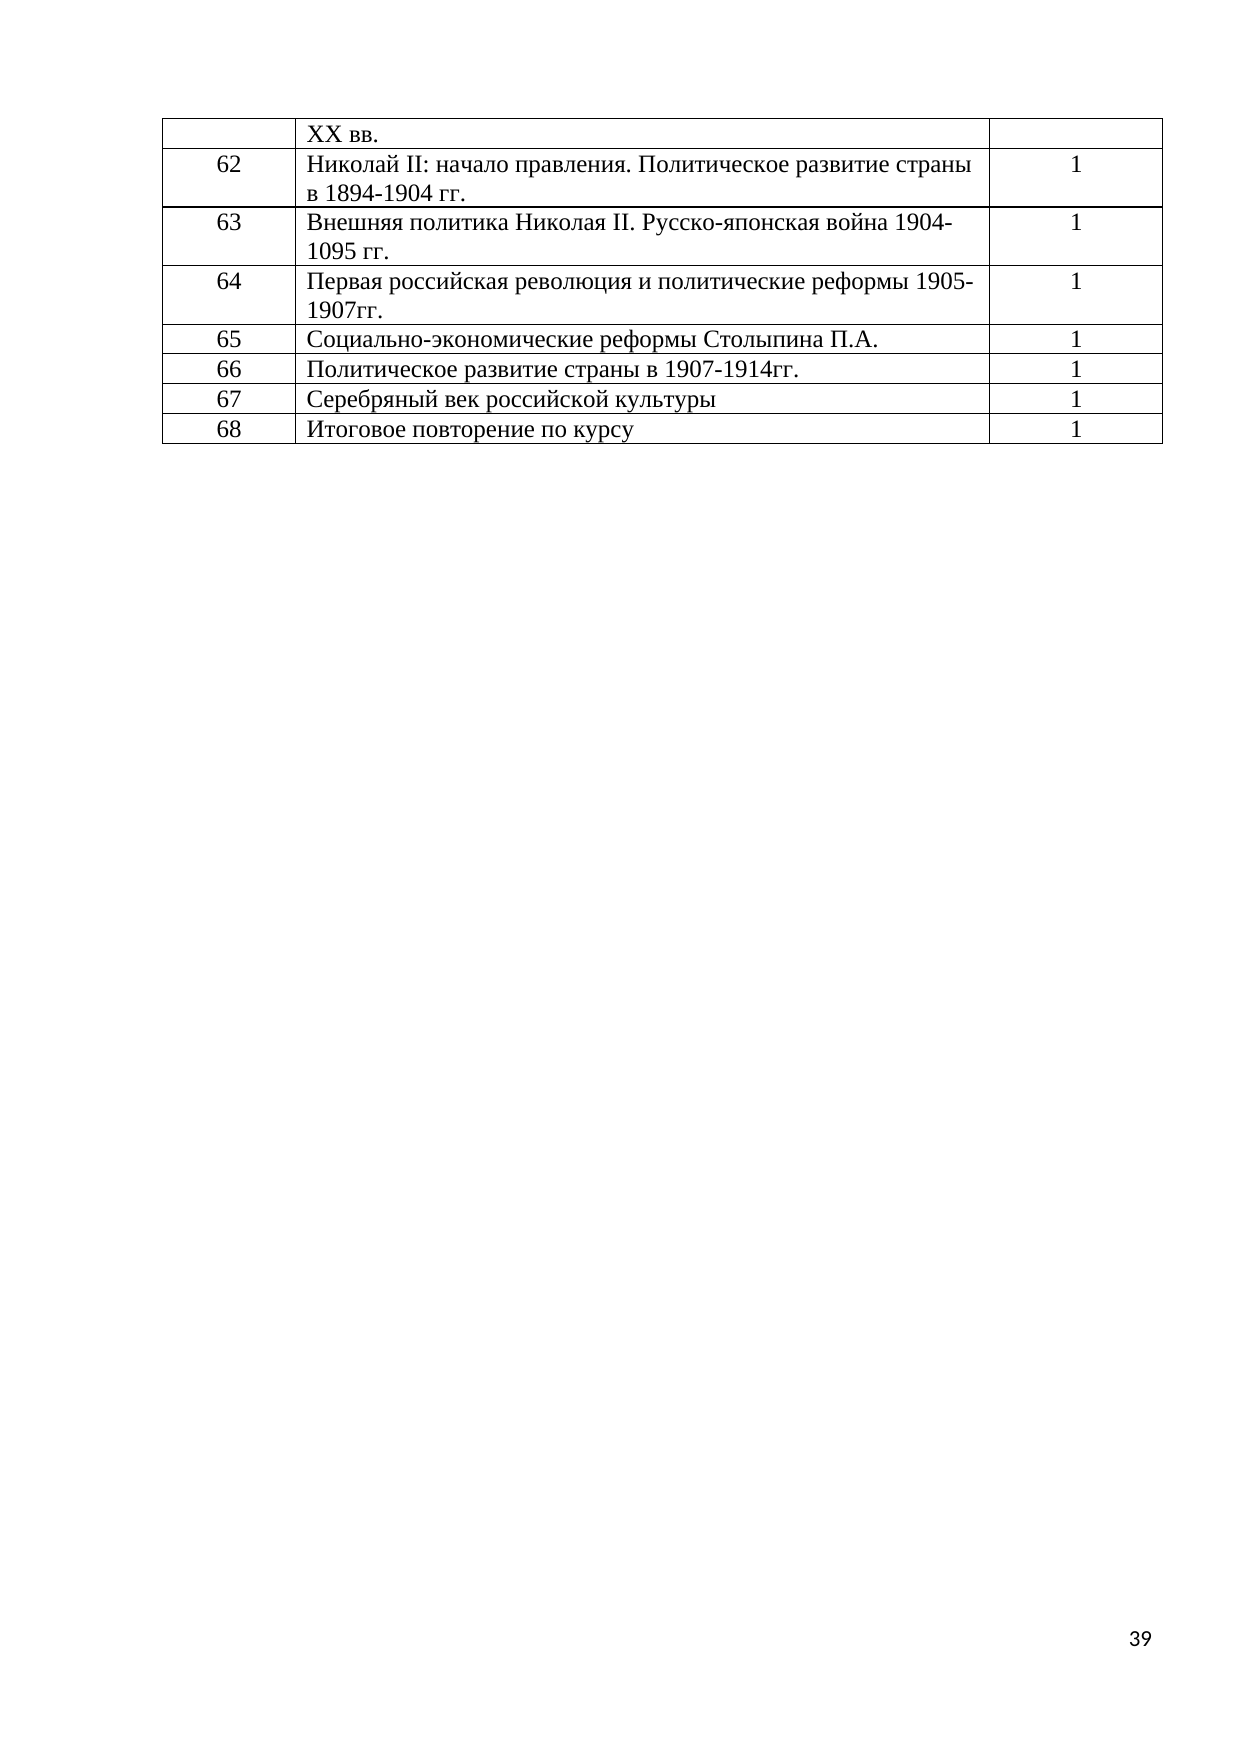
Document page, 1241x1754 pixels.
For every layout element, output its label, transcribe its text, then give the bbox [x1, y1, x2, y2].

table_cell 68 [163, 414, 295, 443]
table_cell 63 [163, 208, 295, 265]
table_cell Социально-экономические реформы Столыпина П.А. [296, 325, 989, 353]
table_cell 67 [163, 384, 295, 413]
table_cell Серебряный век российской культуры [296, 384, 989, 413]
table_cell 1 [990, 414, 1162, 443]
table_cell 1 [990, 119, 1162, 148]
table_cell Политическое развитие страны в 1907-1914гг. [296, 354, 989, 383]
table_cell 1 [990, 266, 1162, 323]
table_cell 65 [163, 325, 295, 353]
table_cell Внешняя политика Николая II. Русско-японская война 1904-1095 гг. [296, 208, 989, 265]
table_cell 66 [163, 354, 295, 383]
table_cell Итоговое повторение по курсу [296, 414, 989, 443]
table_cell 1 [990, 354, 1162, 383]
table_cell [296, 119, 989, 148]
table_cell 61 [163, 119, 295, 148]
table_cell Первая российская революция и политические реформы 1905-1907гг. [296, 266, 989, 323]
table_cell 1 [990, 208, 1162, 265]
table_cell 62 [163, 149, 295, 206]
table_cell 1 [990, 384, 1162, 413]
table_cell 1 [990, 325, 1162, 353]
table_cell Николай II: начало правления. Политическое развитие страны в 1894-1904 гг. [296, 149, 989, 206]
table_cell 1 [990, 149, 1162, 206]
table_cell 64 [163, 266, 295, 323]
